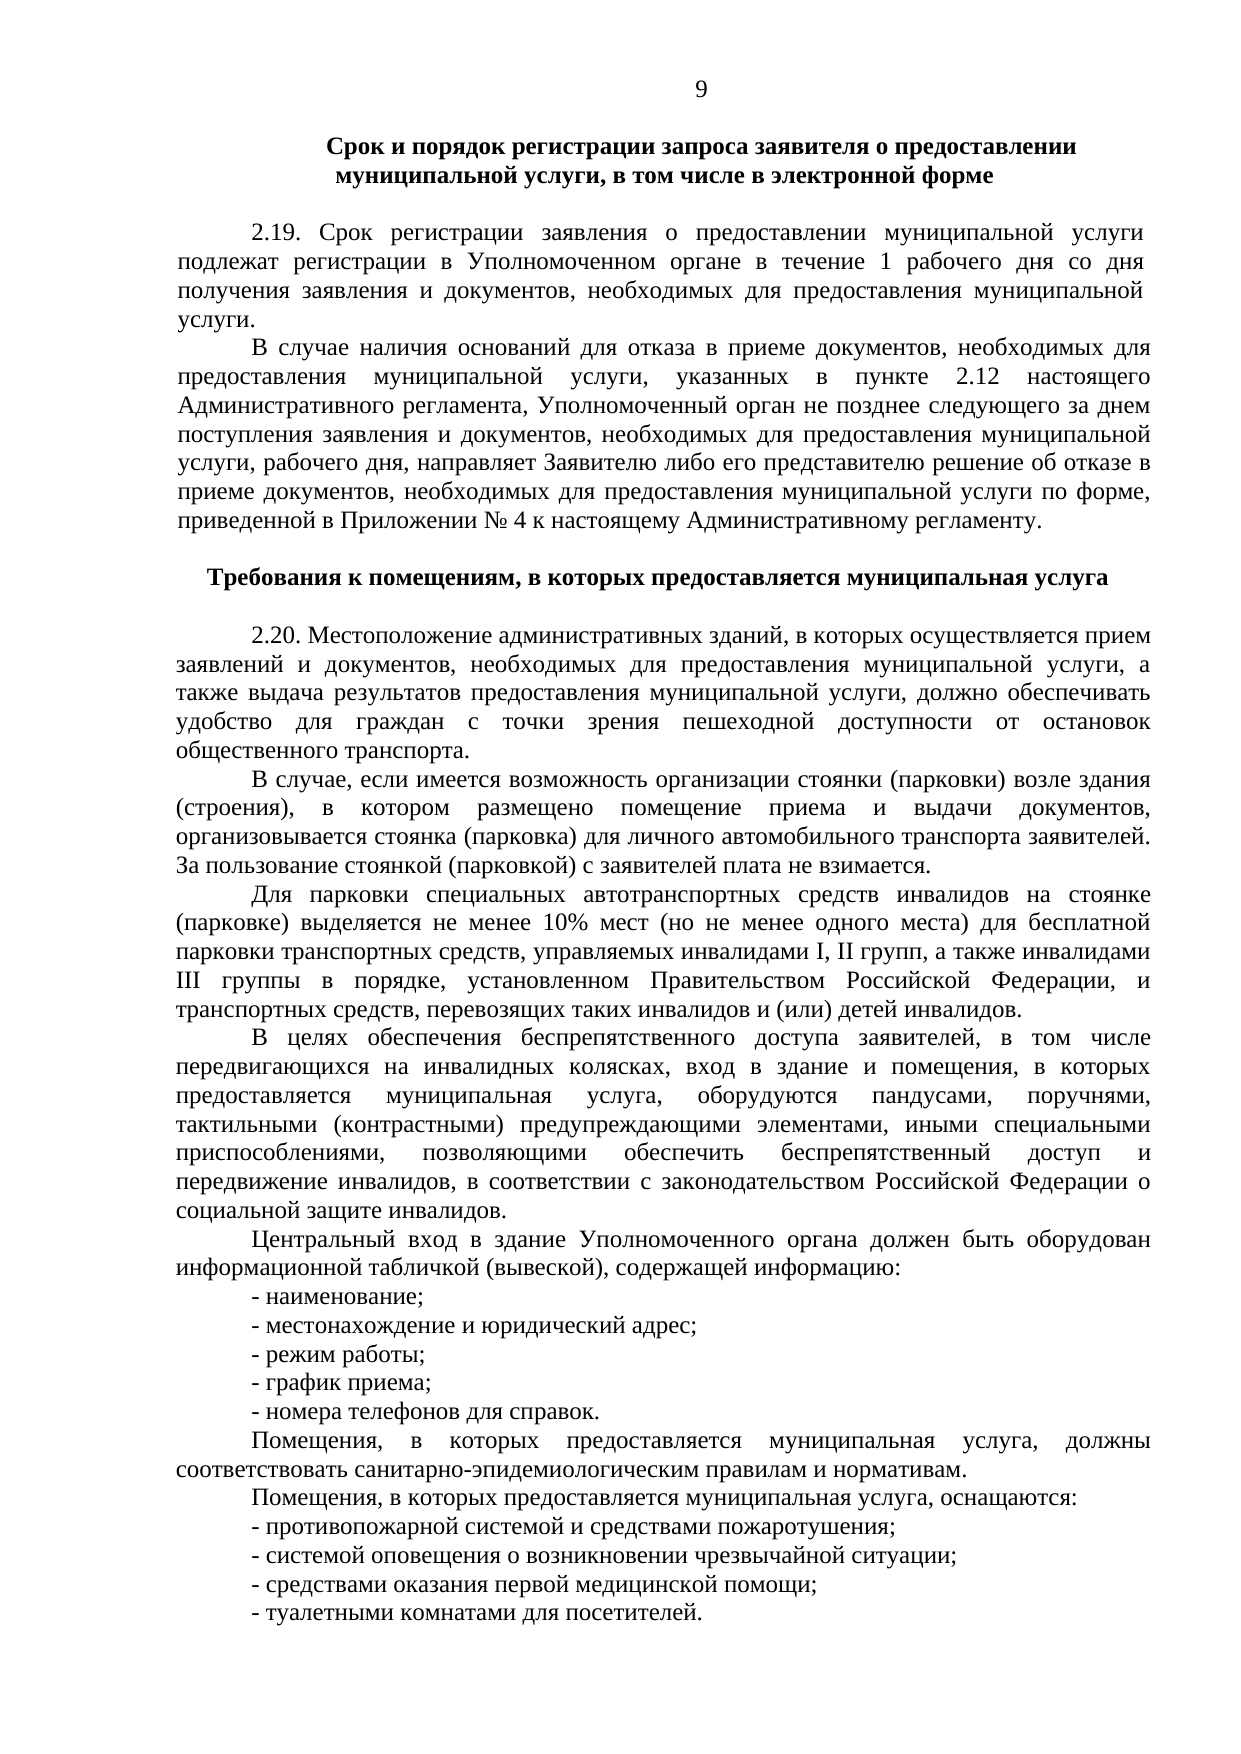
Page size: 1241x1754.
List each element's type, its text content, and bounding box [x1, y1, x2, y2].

text - системой оповещения о возникновении чрезвычайной ситуации; [176, 1540, 1152, 1569]
text 2.19. Срок регистрации заявления о предоставлении муниципальной услуги подлежат регистрации в Уполномоченном органе в течение 1 рабочего дня со дня получения заявления и документов, необходимых для предоставления муниципальной услуги. [177, 217, 1144, 332]
text - режим работы; [176, 1339, 1152, 1367]
text - график приема; [176, 1367, 1152, 1396]
text - противопожарной системой и средствами пожаротушения; [176, 1511, 1152, 1540]
text - номера телефонов для справок. [176, 1396, 1152, 1425]
text - средствами оказания первой медицинской помощи; [176, 1569, 1152, 1597]
text В целях обеспечения беспрепятственного доступа заявителей, в том числе передвигающихся на инвалидных колясках, вход в здание и помещения, в которых предоставляется муниципальная услуга, оборудуются пандусами, поручнями, тактильными (контрастными) предупреждающими элементами, иными специальными приспособлениями, позволяющими обеспечить беспрепятственный доступ и передвижение инвалидов, в соответствии с законодательством Российской Федерации о социальной защите инвалидов. [176, 1022, 1152, 1224]
text Центральный вход в здание Уполномоченного органа должен быть оборудован информационной табличкой (вывеской), содержащей информацию: [176, 1224, 1152, 1281]
text - местонахождение и юридический адрес; [176, 1310, 1152, 1339]
text Помещения, в которых предоставляется муниципальная услуга, должны соответствовать санитарно-эпидемиологическим правилам и нормативам. [176, 1425, 1152, 1482]
text Требования к помещениям, в которых предоставляется муниципальная услуга [177, 562, 1138, 591]
text - наименование; [176, 1281, 1152, 1310]
text - туалетными комнатами для посетителей. [176, 1597, 1152, 1626]
text муниципальной услуги, в том числе в электронной форме [177, 160, 1152, 189]
text В случае наличия оснований для отказа в приеме документов, необходимых для предоставления муниципальной услуги, указанных в пункте 2.12 настоящего Административного регламента, Уполномоченный орган не позднее следующего за днем поступления заявления и документов, необходимых для предоставления муниципальной услуги, рабочего дня, направляет Заявителю либо его представителю решение об отказе в приеме документов, необходимых для предоставления муниципальной услуги по форме, приведенной в Приложении № 4 к настоящему Административному регламенту. [177, 332, 1152, 534]
text Для парковки специальных автотранспортных средств инвалидов на стоянке (парковке) выделяется не менее 10% мест (но не менее одного места) для бесплатной парковки транспортных средств, управляемых инвалидами I, II групп, а также инвалидами III группы в порядке, установленном Правительством Российской Федерации, и транспортных средств, перевозящих таких инвалидов и (или) детей инвалидов. [176, 879, 1152, 1022]
text 2.20. Местоположение административных зданий, в которых осуществляется прием заявлений и документов, необходимых для предоставления муниципальной услуги, а также выдача результатов предоставления муниципальной услуги, должно обеспечивать удобство для граждан с точки зрения пешеходной доступности от остановок общественного транспорта. [176, 620, 1152, 764]
text В случае, если имеется возможность организации стоянки (парковки) возле здания (строения), в котором размещено помещение приема и выдачи документов, организовывается стоянка (парковка) для личного автомобильного транспорта заявителей. За пользование стоянкой (парковкой) с заявителей плата не взимается. [176, 764, 1152, 879]
text Срок и порядок регистрации запроса заявителя о предоставлении [175, 131, 1152, 160]
text Помещения, в которых предоставляется муниципальная услуга, оснащаются: [176, 1482, 1152, 1511]
